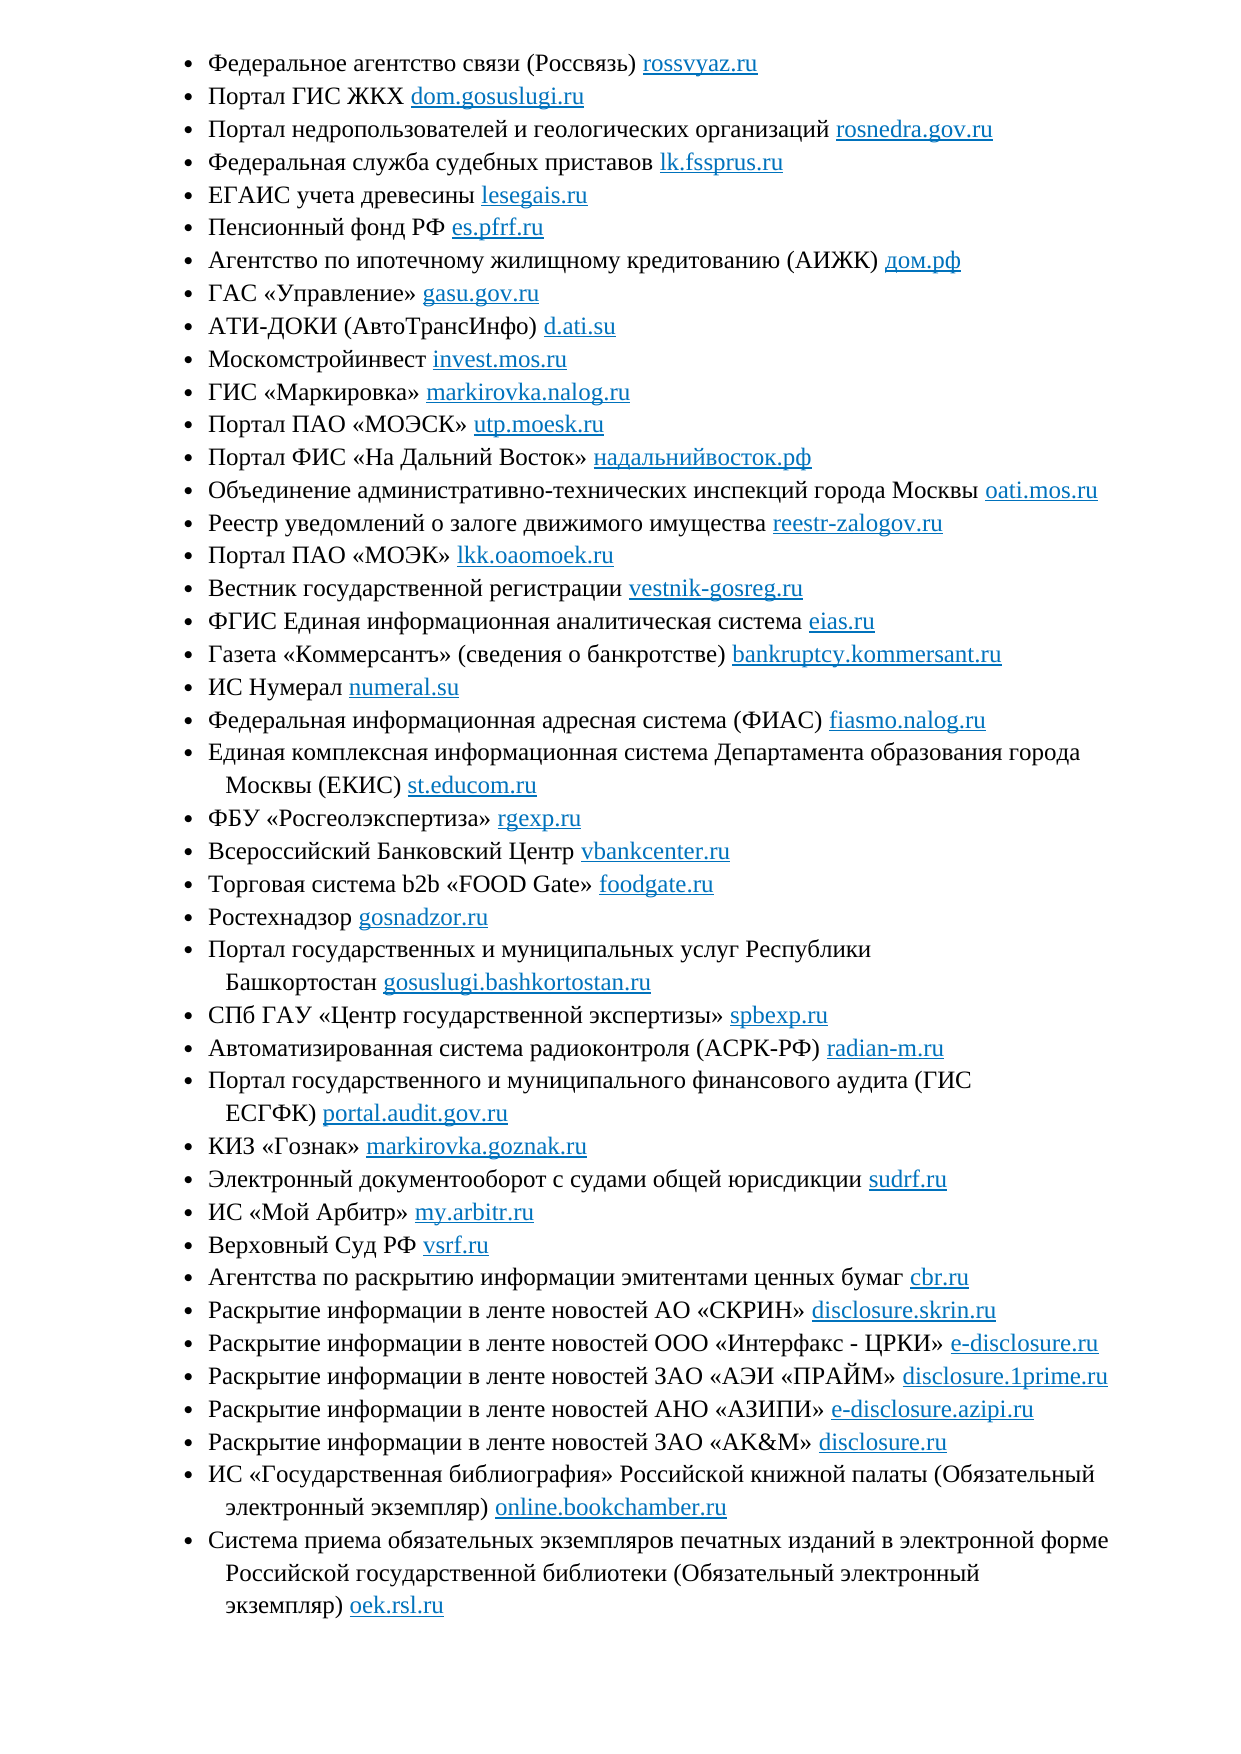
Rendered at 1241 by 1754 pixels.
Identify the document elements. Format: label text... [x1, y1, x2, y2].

list КИЗ «Гознак» markirovka.goznak.ru [184, 1127, 1167, 1160]
list Реестр уведомлений о залоге движимого имущества reestr-zalogov.ru [184, 504, 1167, 537]
list Автоматизированная система радиоконтроля (АСРК-РФ) radian-m.ru [184, 1029, 1167, 1062]
list Электронный документооборот с судами общей юрисдикции sudrf.ru [184, 1160, 1167, 1193]
list Портал недропользователей и геологических организаций rosnedra.gov.ru [184, 110, 1167, 143]
list Раскрытие информации в ленте новостей ЗАО «AK&M» disclosure.ru [184, 1422, 1167, 1455]
list ЕГАИС учета древесины lesegais.ru [184, 176, 1167, 208]
list Единая комплексная информационная система Департамента образования города Москвы (ЕКИС) st.educom.ru [184, 733, 1167, 799]
list Объединение административно-технических инспекций города Москвы oati.mos.ru [184, 471, 1167, 504]
list Торговая система b2b «FOOD Gate» foodgate.ru [184, 865, 1167, 897]
list Портал государственного и муниципального финансового аудита (ГИС ЕСГФК) portal.audit.gov.ru [184, 1062, 1167, 1127]
list ИС Нумерал numeral.su [184, 668, 1167, 701]
list Газета «Коммерсантъ» (сведения о банкротстве) bankruptcy.kommersant.ru [184, 635, 1167, 668]
list Всероссийский Банковский Центр vbankcenter.ru [184, 832, 1167, 865]
list Раскрытие информации в ленте новостей АО «СКРИН» disclosure.skrin.ru [184, 1291, 1167, 1324]
list Ростехнадзор gosnadzor.ru [184, 897, 1167, 930]
list ФГИС Единая информационная аналитическая система eias.ru [184, 602, 1167, 635]
list Портал ПАО «МОЭСК» utp.moesk.ru [184, 405, 1167, 438]
list Верховный Суд РФ vsrf.ru [184, 1226, 1167, 1258]
list ИС «Государственная библиография» Российской книжной палаты (Обязательный электронный экземпляр) online.bookchamber.ru [184, 1455, 1167, 1521]
list Вестник государственной регистрации vestnik-gosreg.ru [184, 569, 1167, 602]
list ИС «Мой Арбитр» my.arbitr.ru [184, 1193, 1167, 1226]
list ГИС «Маркировка» markirovka.nalog.ru [184, 372, 1167, 405]
list ФБУ «Росгеолэкспертиза» rgexp.ru [184, 799, 1167, 832]
list Агентства по раскрытию информации эмитентами ценных бумаг cbr.ru [184, 1258, 1167, 1291]
list Раскрытие информации в ленте новостей ООО «Интерфакс - ЦРКИ» e-disclosure.ru [184, 1324, 1167, 1357]
list Портал ФИС «На Дальний Восток» надальнийвосток.рф [184, 438, 1167, 471]
list Раскрытие информации в ленте новостей АНО «АЗИПИ» e-disclosure.azipi.ru [184, 1390, 1167, 1422]
list Федеральная информационная адресная система (ФИАС) fiasmo.nalog.ru [184, 701, 1167, 733]
list Раскрытие информации в ленте новостей ЗАО «АЭИ «ПРАЙМ» disclosure.1prime.ru [184, 1357, 1167, 1390]
list Агентство по ипотечному жилищному кредитованию (АИЖК) дом.рф [184, 241, 1167, 274]
list ГАС «Управление» gasu.gov.ru [184, 274, 1167, 307]
list Портал ПАО «МОЭК» lkk.oaomoek.ru [184, 537, 1167, 569]
list Система приема обязательных экземпляров печатных изданий в электронной форме Российской государственной библиотеки (Обязательный электронный экземпляр) oek.rsl.ru [184, 1521, 1167, 1619]
list СПб ГАУ «Центр государственной экспертизы» spbexp.ru [184, 996, 1167, 1029]
list Пенсионный фонд РФ es.pfrf.ru [184, 208, 1167, 241]
list Портал государственных и муниципальных услуг Республики Башкортостан gosuslugi.bashkortostan.ru [184, 930, 1167, 996]
list АТИ-ДОКИ (АвтоТрансИнфо) d.ati.su [184, 307, 1167, 340]
list Федеральная служба судебных приставов lk.fssprus.ru [184, 143, 1167, 176]
list Федеральное агентство связи (Россвязь) rossvyaz.ru [184, 44, 1167, 77]
list Портал ГИС ЖКХ dom.gosuslugi.ru [184, 77, 1167, 110]
list Москомстройинвест invest.mos.ru [184, 340, 1167, 372]
